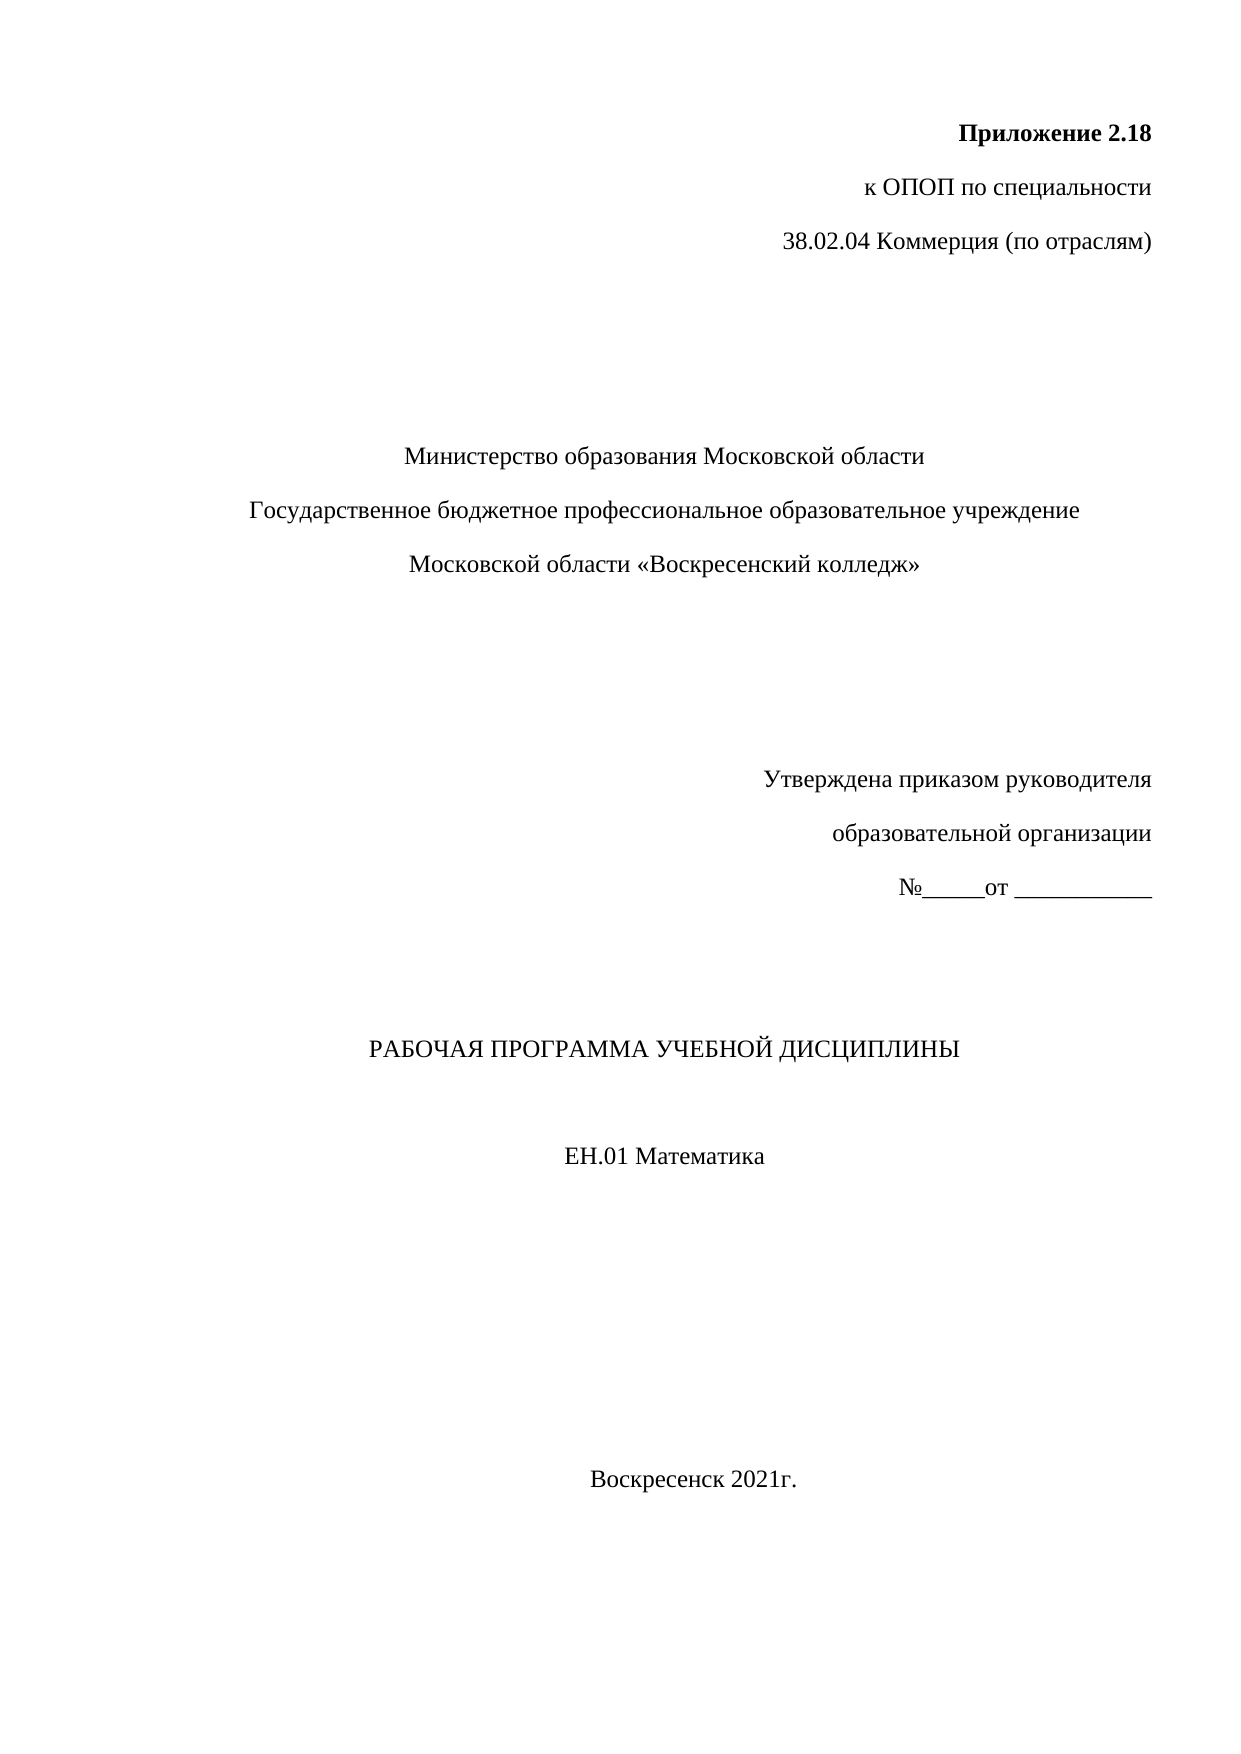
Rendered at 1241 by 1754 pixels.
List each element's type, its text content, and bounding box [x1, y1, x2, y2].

text Утверждена приказом руководителя [177, 764, 1152, 793]
text РАБОЧАЯ ПРОГРАММА УЧЕБНОЙ ДИСЦИПЛИНЫ [177, 1034, 1152, 1062]
text к ОПОП по специальности [177, 172, 1152, 201]
text Московской области «Воскресенский колледж» [177, 549, 1152, 578]
text образовательной организации [177, 818, 1152, 847]
text Воскресенск 2021г. [177, 1464, 1152, 1493]
text №_____от ___________ [177, 872, 1152, 901]
text Государственное бюджетное профессиональное образовательное учреждение [177, 495, 1152, 524]
text Приложение 2.18 [177, 118, 1152, 147]
text 38.02.04 Коммерция (по отраслям) [177, 226, 1152, 254]
text ЕН.01 Математика [177, 1141, 1152, 1170]
text Министерство образования Московской области [177, 441, 1152, 470]
